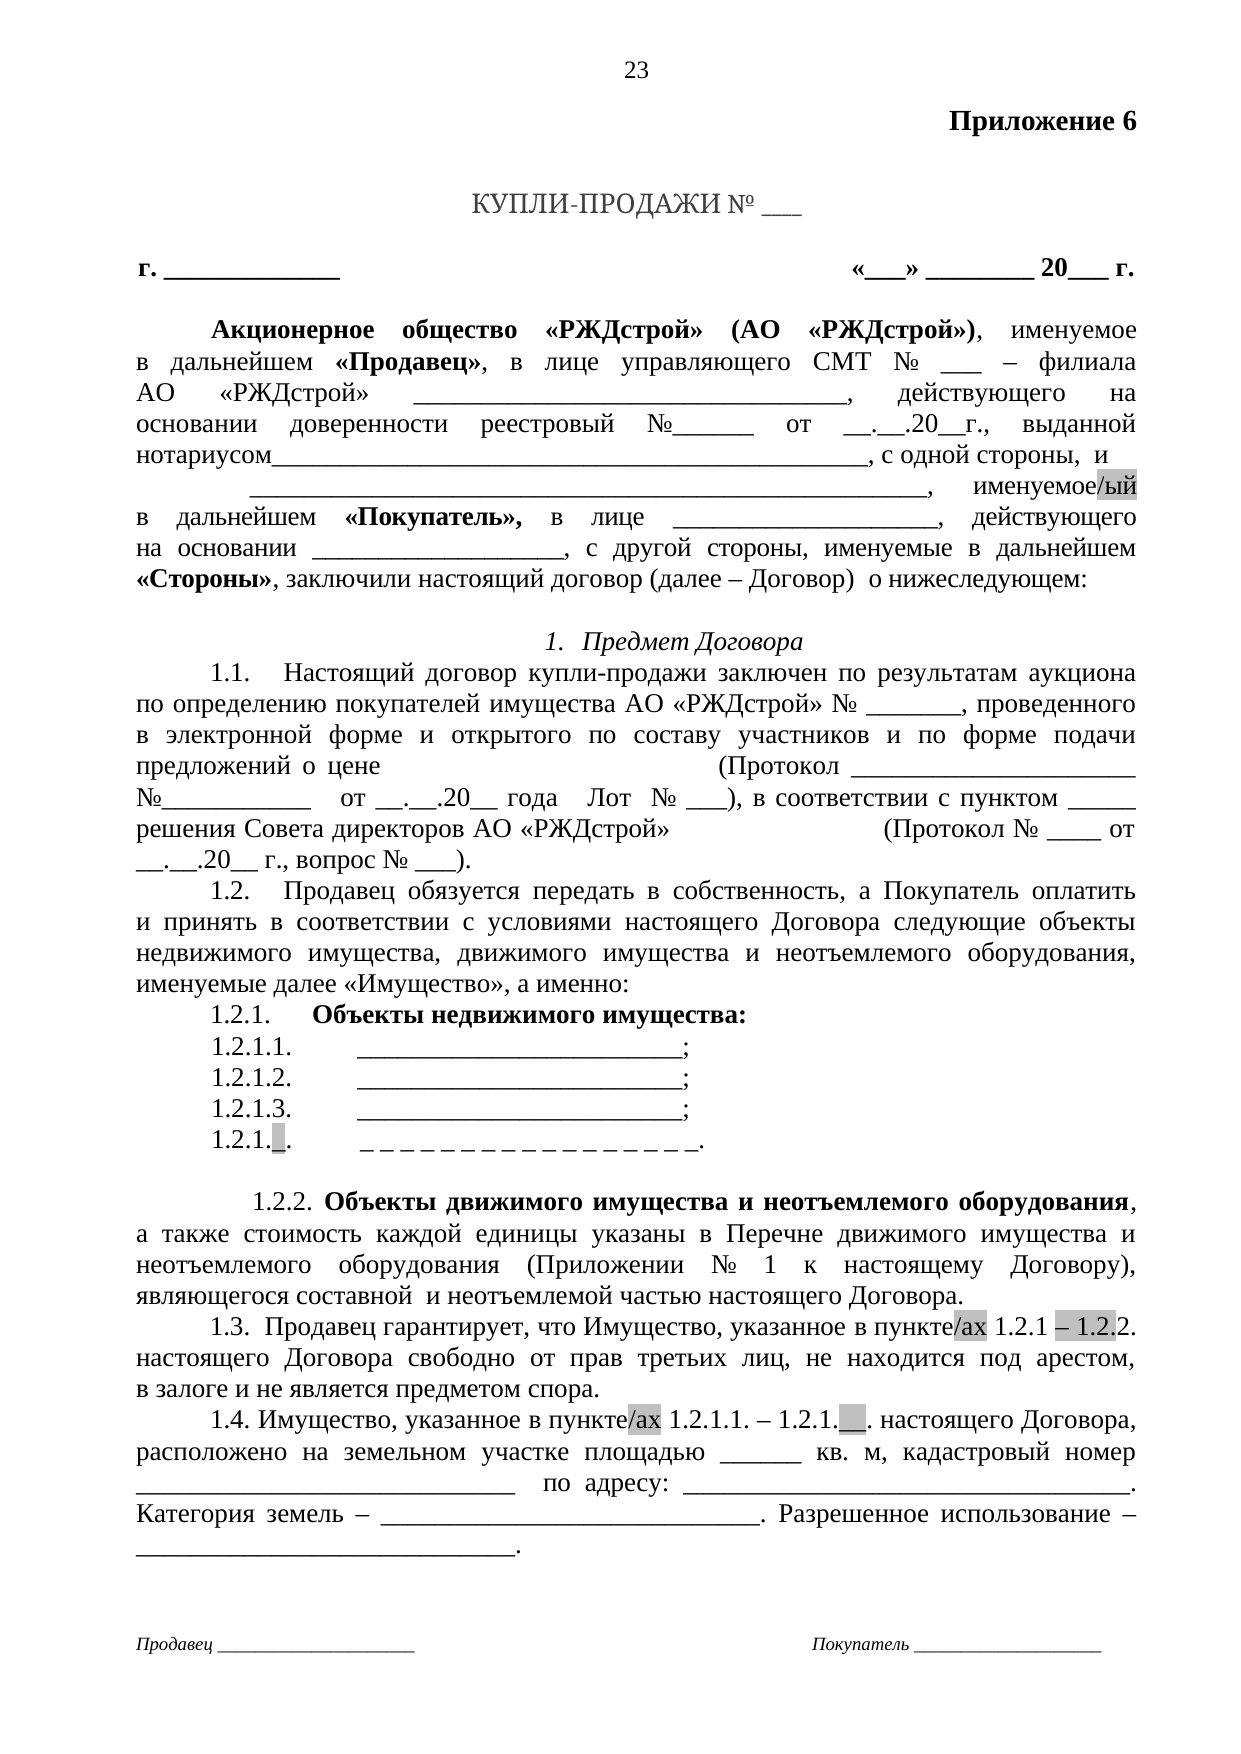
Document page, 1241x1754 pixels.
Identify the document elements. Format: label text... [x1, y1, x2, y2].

list ________________________; [211, 1030, 1137, 1061]
text Приложение 6 [136, 103, 1137, 137]
text 1.2.2. Объекты движимого имущества и неотъемлемого оборудования, а также стоимость каждой единицы указаны в Перечне движимого имущества и неотъемлемого оборудования (Приложении № 1 к настоящему Договору), являющегося составной и неотъемлемой частью настоящего Договора. [136, 1186, 1137, 1310]
list ________________________; [211, 1061, 1137, 1092]
list Настоящий договор купли-продажи заключен по результатам аукциона по определению покупателей имущества АО «РЖДстрой» № _______, проведенного в электронной форме и открытого по составу участников и по форме подачи предложений о цене (Протокол _____________________ №___________ от __.__.20__ года Лот № ___), в соответствии с пунктом _____ решения Совета директоров АО «РЖДстрой» (Протокол № ____ от __.__.20__ г., вопрос № ___). [136, 656, 1137, 874]
text 1.2.1._. _ _ _ _ _ _ _ _ _ _ _ _ _ _ _ _ _. [285, 1123, 1137, 1154]
list Предмет Договора [211, 625, 1137, 656]
text г. _____________ «___» ________ 20___ г. [136, 251, 1137, 282]
text 1.3. Продавец гарантирует, что Имущество, указанное в пункте/ах 1.2.1 – 1.2.2. настоящего Договора свободно от прав третьих лиц, не находится под арестом, в залоге и не является предметом спора. [136, 1310, 1137, 1403]
text __________________________________________________, именуемое/ый в дальнейшем «Покупатель», в лице ____________________, действующего на основании ___________________, с другой стороны, именуемые в дальнейшем «Стороны», заключили настоящий договор (далее – Договор) о нижеследующем: [136, 469, 1137, 594]
text 1.4. Имущество, указанное в пункте/ах 1.2.1.1. – 1.2.1.__. настоящего Договора, расположено на земельном участке площадью ______ кв. м, кадастровый номер ____________________________ по адресу: _________________________________. Категория земель – ____________________________. Разрешенное использование – ____________________________. [136, 1403, 1137, 1559]
text Акционерное общество «РЖДстрой» (АО «РЖДстрой»), именуемое в дальнейшем «Продавец», в лице управляющего СМТ № ___ – филиала АО «РЖДстрой» ________________________________, действующего на основании доверенности реестровый №______ от __.__.20__г., выданной нотариусом____________________________________________, с одной стороны, и [136, 313, 1137, 469]
list ________________________; [211, 1092, 1137, 1123]
list Объекты недвижимого имущества: [210, 999, 1137, 1030]
subtitle КУПЛИ-ПРОДАЖИ № ____ [136, 189, 1137, 220]
list Продавец обязуется передать в собственность, а Покупатель оплатить и принять в соответствии с условиями настоящего Договора следующие объекты недвижимого имущества, движимого имущества и неотъемлемого оборудования, именуемые далее «Имущество», а именно: [136, 874, 1137, 999]
